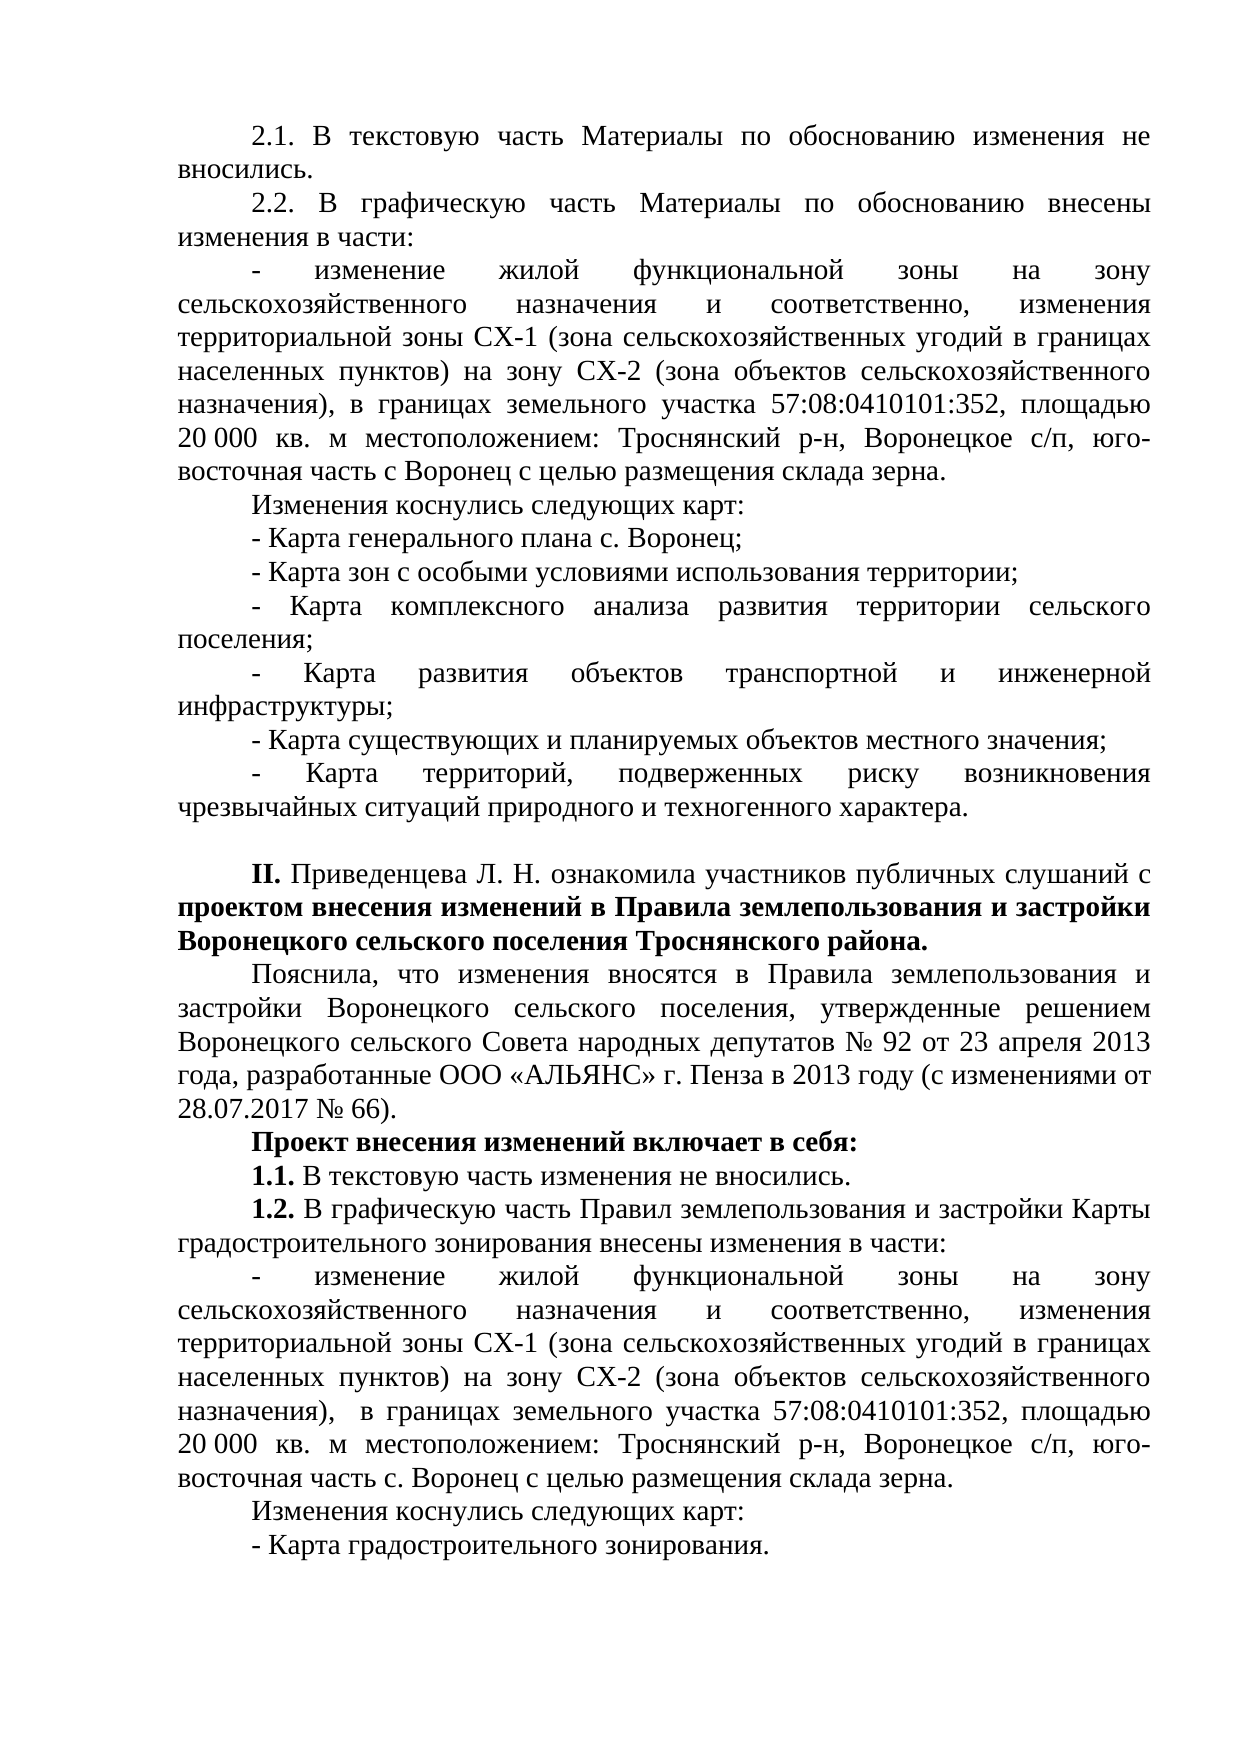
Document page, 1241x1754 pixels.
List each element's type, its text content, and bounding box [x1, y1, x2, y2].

text - Карта зон с особыми условиями использования территории; [177, 554, 1152, 588]
text 1.2. В графическую часть Правил землепользования и застройки Карты градостроительного зонирования внесены изменения в части: [177, 1191, 1152, 1258]
text - Карта генерального плана с. Воронец; [177, 521, 1152, 554]
text 2.2. В графическую часть Материалы по обоснованию внесены изменения в части: [177, 185, 1152, 252]
text Пояснила, что изменения вносятся в Правила землепользования и застройки Воронецкого сельского поселения, утвержденные решением Воронецкого сельского Совета народных депутатов № 92 от 23 апреля 2013 года, разработанные ООО «АЛЬЯНС» г. Пенза в 2013 году (с изменениями от 28.07.2017 № 66). [177, 957, 1152, 1124]
text Проект внесения изменений включает в себя: [177, 1124, 1152, 1158]
text Изменения коснулись следующих карт: [177, 487, 1152, 521]
text II. Приведенцева Л. Н. ознакомила участников публичных слушаний с проектом внесения изменений в Правила землепользования и застройки Воронецкого сельского поселения Троснянского района. [177, 856, 1152, 957]
text Изменения коснулись следующих карт: [177, 1493, 1152, 1527]
text 1.1. В текстовую часть изменения не вносились. [177, 1158, 1152, 1191]
text - изменение жилой функциональной зоны на зону сельскохозяйственного назначения и соответственно, изменения территориальной зоны СХ-1 (зона сельскохозяйственных угодий в границах населенных пунктов) на зону СХ-2 (зона объектов сельскохозяйственного назначения), в границах земельного участка 57:08:0410101:352, площадью 20 000 кв. м местоположением: Троснянский р-н, Воронецкое с/п, юго-восточная часть с. Воронец с целью размещения склада зерна. [177, 1258, 1152, 1493]
text 2.1. В текстовую часть Материалы по обоснованию изменения не вносились. [177, 118, 1152, 185]
text - Карта развития объектов транспортной и инженерной инфраструктуры; [177, 655, 1152, 722]
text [177, 252, 1152, 487]
text - Карта существующих и планируемых объектов местного значения; [177, 722, 1152, 755]
text - Карта градостроительного зонирования. [177, 1527, 1152, 1560]
text - Карта территорий, подверженных риску возникновения чрезвычайных ситуаций природного и техногенного характера. [177, 755, 1152, 822]
text - Карта комплексного анализа развития территории сельского поселения; [177, 588, 1152, 655]
